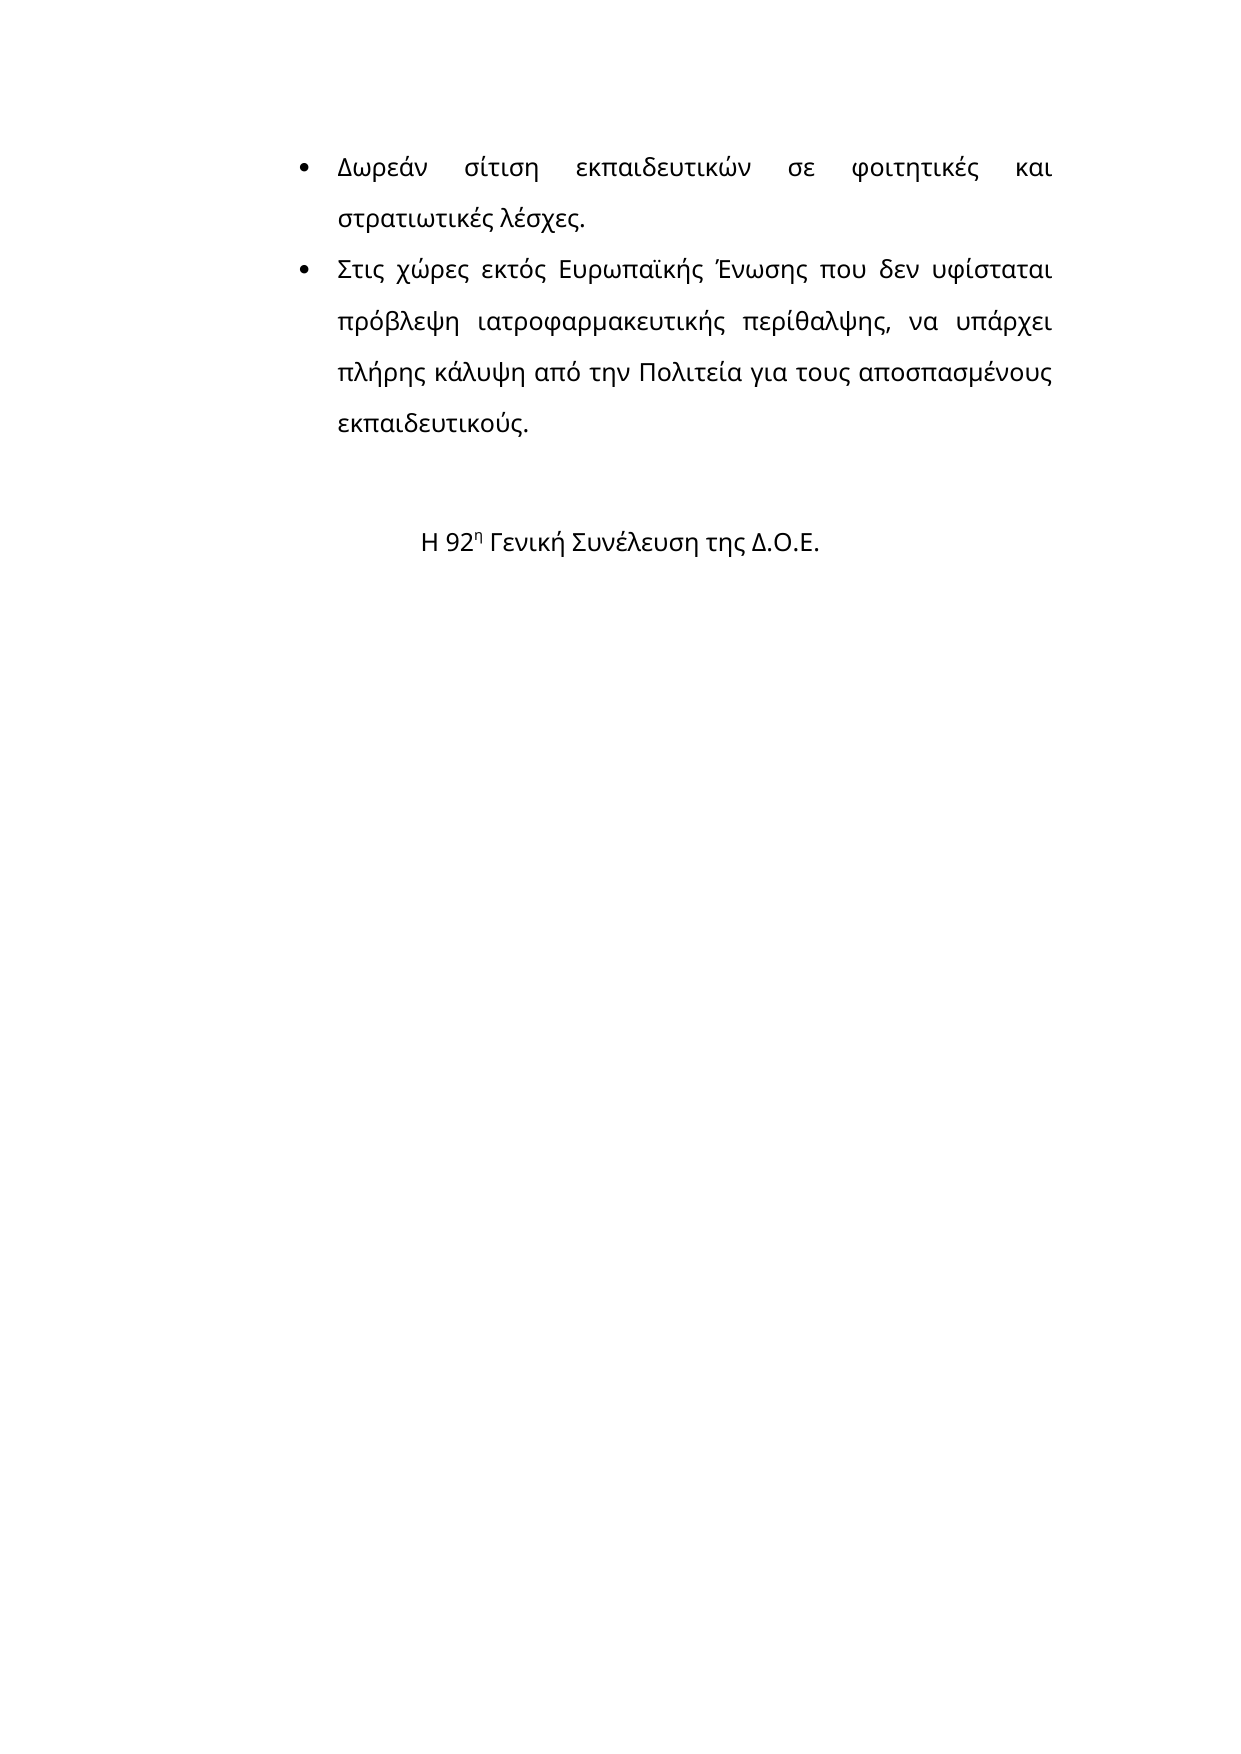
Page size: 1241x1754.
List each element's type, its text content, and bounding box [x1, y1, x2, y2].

list Δωρεάν σίτιση εκπαιδευτικών σε φοιτητικές και στρατιωτικές λέσχες. [300, 150, 1053, 235]
text Η 92η Γενική Συνέλευση της Δ.Ο.Ε. [187, 524, 1053, 558]
list Στις χώρες εκτός Ευρωπαϊκής Ένωσης που δεν υφίσταται πρόβλεψη ιατροφαρμακευτικής περίθαλψης, να υπάρχει πλήρης κάλυψη από την Πολιτεία για τους αποσπασμένους εκπαιδευτικούς. [300, 252, 1053, 439]
